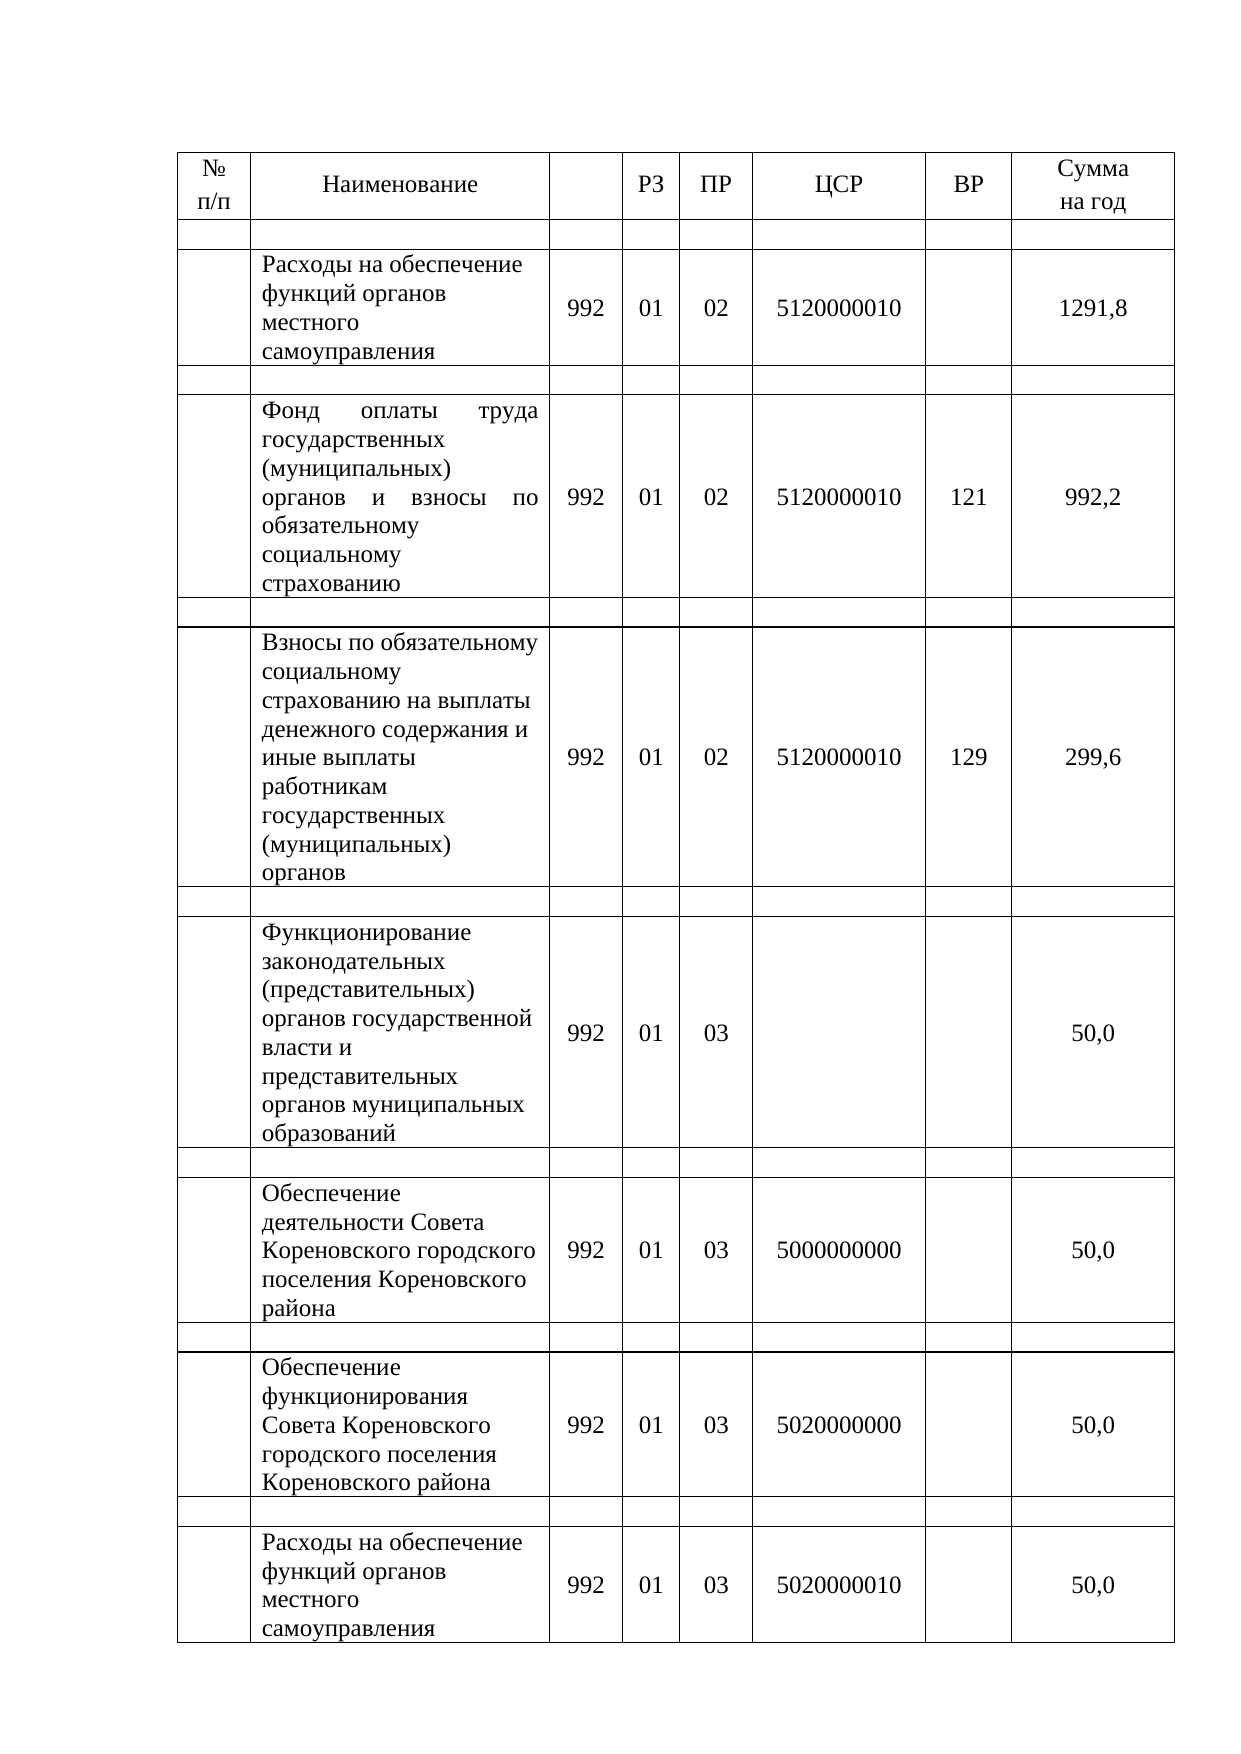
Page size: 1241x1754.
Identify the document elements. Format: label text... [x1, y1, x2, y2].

table_cell 03 [680, 1527, 752, 1642]
table_cell [178, 1353, 250, 1496]
table_cell [623, 220, 679, 248]
table_cell [680, 220, 752, 248]
table_cell [178, 1323, 250, 1351]
table_cell [251, 1497, 549, 1526]
table_cell [623, 1497, 679, 1526]
table_cell [926, 1178, 1011, 1322]
table_cell [1012, 598, 1174, 626]
table_header № п/п [178, 153, 250, 219]
table_cell 129 [926, 628, 1011, 886]
table_cell [680, 1148, 752, 1177]
table_cell 992,2 [1012, 395, 1174, 597]
table_cell [926, 1148, 1011, 1177]
table_cell Расходы на обеспечение функций органов местного самоуправления [251, 250, 549, 364]
table_cell [926, 1497, 1011, 1526]
table_cell [550, 366, 622, 394]
table_cell 50,0 [1012, 917, 1174, 1147]
table_header Наименование [251, 153, 549, 219]
table_cell [680, 598, 752, 626]
table_cell [926, 887, 1011, 916]
table_cell 03 [680, 1178, 752, 1322]
table_header ПР [680, 153, 752, 219]
table_cell [550, 1148, 622, 1177]
table_cell [1012, 366, 1174, 394]
table_cell [926, 220, 1011, 248]
table_cell [753, 1323, 925, 1351]
table_cell 121 [926, 395, 1011, 597]
table_cell 50,0 [1012, 1353, 1174, 1496]
table_cell [753, 598, 925, 626]
table_cell 01 [623, 917, 679, 1147]
table_cell 01 [623, 395, 679, 597]
table_cell [623, 887, 679, 916]
table_cell [550, 1497, 622, 1526]
table_cell [178, 250, 250, 364]
table_cell [623, 1148, 679, 1177]
table_cell 02 [680, 395, 752, 597]
table_cell [1012, 887, 1174, 916]
table_cell [178, 1178, 250, 1322]
table_cell [251, 1148, 549, 1177]
table_cell 5020000010 [753, 1527, 925, 1642]
table_cell [623, 366, 679, 394]
table_cell Обеспечение деятельности Совета Кореновского городского поселения Кореновского района [251, 1178, 549, 1322]
table_cell 03 [680, 917, 752, 1147]
table_cell [623, 598, 679, 626]
table_header ВР [926, 153, 1011, 219]
table_cell [178, 1497, 250, 1526]
table_cell [926, 1527, 1011, 1642]
table_cell 5120000010 [753, 395, 925, 597]
table_cell [550, 887, 622, 916]
table_header РЗ [623, 153, 679, 219]
table_header [550, 153, 622, 219]
table_cell [753, 1148, 925, 1177]
table_cell 992 [550, 395, 622, 597]
table_cell 992 [550, 628, 622, 886]
table_cell Расходы на обеспечение функций органов местного самоуправления [251, 1527, 549, 1642]
table_cell 5000000000 [753, 1178, 925, 1322]
table_cell 5120000010 [753, 250, 925, 364]
table_cell [926, 1323, 1011, 1351]
table_cell 01 [623, 1527, 679, 1642]
table_cell 50,0 [1012, 1178, 1174, 1322]
table_cell [178, 917, 250, 1147]
table_cell [753, 220, 925, 248]
table_cell [680, 887, 752, 916]
table_cell [178, 1527, 250, 1642]
table_cell [1012, 1148, 1174, 1177]
table_cell [926, 1353, 1011, 1496]
table_cell 992 [550, 1353, 622, 1496]
table_cell 03 [680, 1353, 752, 1496]
table_cell [926, 250, 1011, 364]
table_cell [178, 628, 250, 886]
table_cell [1012, 1323, 1174, 1351]
table_cell [623, 1323, 679, 1351]
table_cell [753, 887, 925, 916]
table_cell 1291,8 [1012, 250, 1174, 364]
table_header ЦСР [753, 153, 925, 219]
table_cell 01 [623, 1353, 679, 1496]
table_cell 01 [623, 1178, 679, 1322]
table_cell [178, 598, 250, 626]
table_cell 992 [550, 250, 622, 364]
table_cell [550, 598, 622, 626]
table_cell [178, 1148, 250, 1177]
table_cell [178, 887, 250, 916]
table_cell Фонд оплаты труда государственных (муниципальных) органов и взносы по обязательному социальному страхованию [251, 395, 549, 597]
table_cell [753, 366, 925, 394]
table_cell [926, 917, 1011, 1147]
table_cell [251, 598, 549, 626]
table_cell [753, 1497, 925, 1526]
table_cell [251, 366, 549, 394]
table_cell 992 [550, 1178, 622, 1322]
table_cell 299,6 [1012, 628, 1174, 886]
table_cell 992 [550, 917, 622, 1147]
table_cell 02 [680, 628, 752, 886]
table_cell [550, 220, 622, 248]
table_cell [926, 598, 1011, 626]
table_cell [753, 917, 925, 1147]
table_cell Взносы по обязательному социальному страхованию на выплаты денежного содержания и иные выплаты работникам государственных (муниципальных) органов [251, 628, 549, 886]
table_cell [1012, 1497, 1174, 1526]
table_cell 01 [623, 628, 679, 886]
table_cell 992 [550, 1527, 622, 1642]
table_cell [251, 220, 549, 248]
table_header Сумма на год [1012, 153, 1174, 219]
table_cell Обеспечение функционирования Совета Кореновского городского поселения Кореновского района [251, 1353, 549, 1496]
table_cell [178, 366, 250, 394]
table_cell 5120000010 [753, 628, 925, 886]
table_cell [926, 366, 1011, 394]
table_cell [550, 1323, 622, 1351]
table_cell 02 [680, 250, 752, 364]
table_cell Функционирование законодательных (представительных) органов государственной власти и представительных органов муниципальных образований [251, 917, 549, 1147]
table_cell [251, 1323, 549, 1351]
table_cell [178, 220, 250, 248]
table_cell [178, 395, 250, 597]
table_cell [680, 1497, 752, 1526]
table_cell [251, 887, 549, 916]
table_cell 5020000000 [753, 1353, 925, 1496]
table_cell 01 [623, 250, 679, 364]
table_cell 50,0 [1012, 1527, 1174, 1642]
table_cell [1012, 220, 1174, 248]
table_cell [680, 1323, 752, 1351]
table_cell [680, 366, 752, 394]
